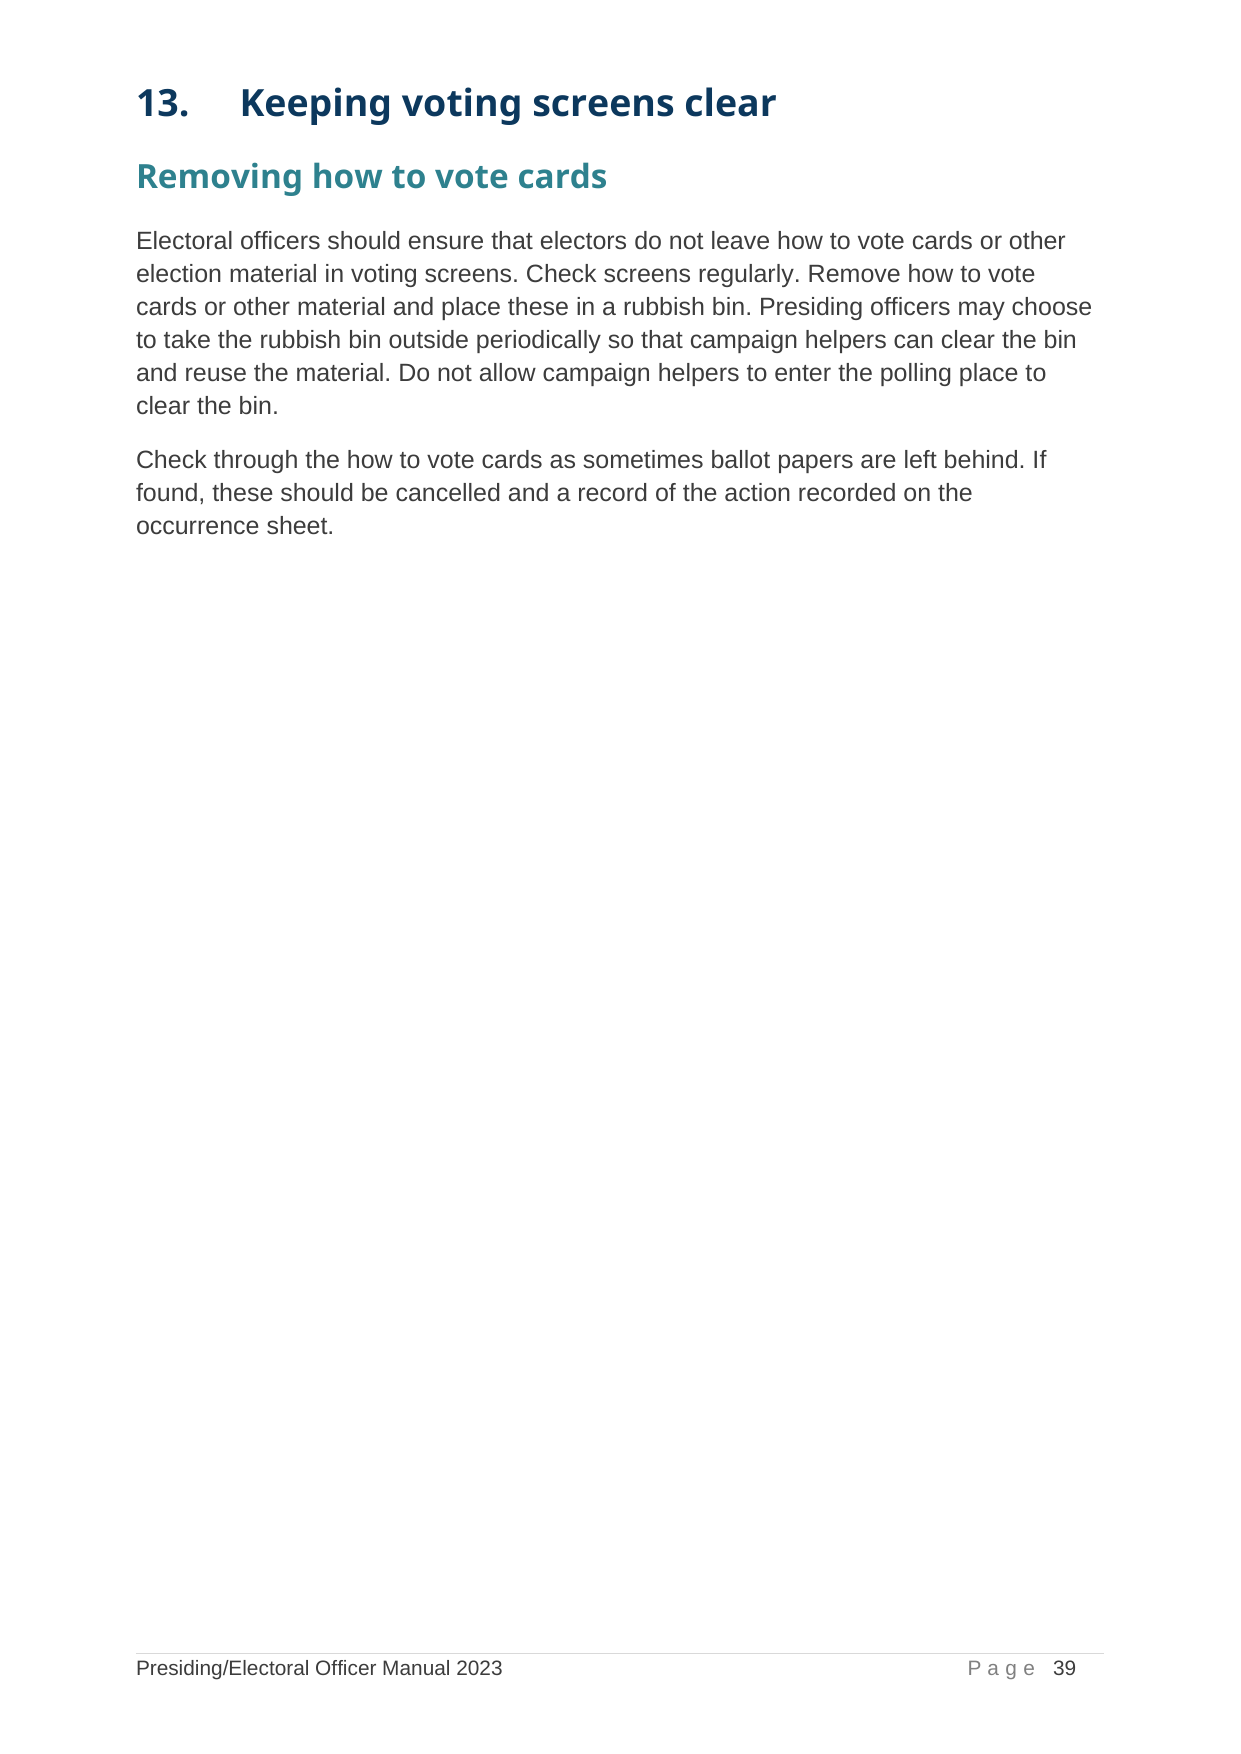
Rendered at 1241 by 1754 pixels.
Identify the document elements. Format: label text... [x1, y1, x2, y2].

subtitle Keeping voting screens clear [136, 77, 1104, 128]
text Electoral officers should ensure that electors do not leave how to vote cards or other election material in voting screens. Check screens regularly. Remove how to vote cards or other material and place these in a rubbish bin. Presiding officers may choose to take the rubbish bin outside periodically so that campaign helpers can clear the bin and reuse the material. Do not allow campaign helpers to enter the polling place to clear the bin. [136, 226, 1104, 420]
subtitle Removing how to vote cards [136, 153, 1104, 198]
text Check through the how to vote cards as sometimes ballot papers are left behind. If found, these should be cancelled and a record of the action recorded on the occurrence sheet. [136, 445, 1104, 539]
